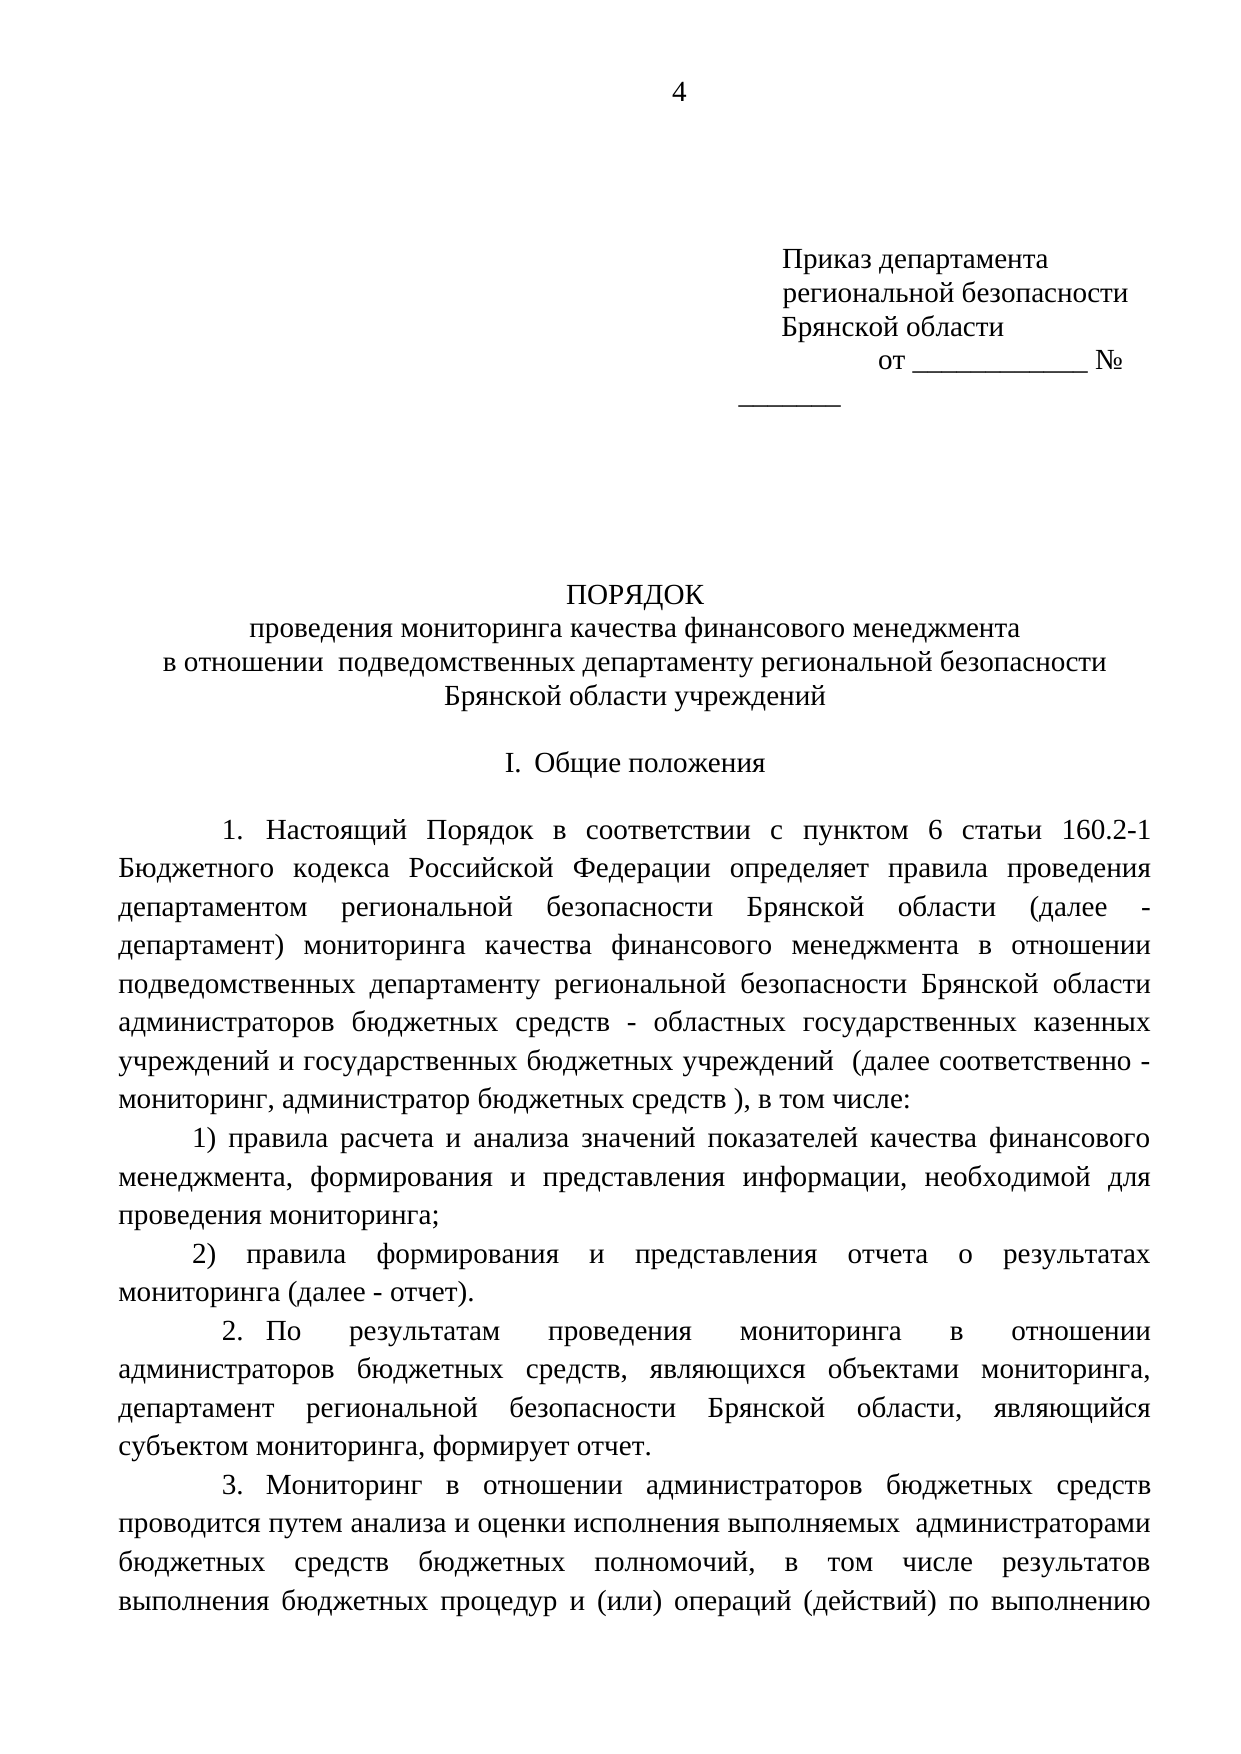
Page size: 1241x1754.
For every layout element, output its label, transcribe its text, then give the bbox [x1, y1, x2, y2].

list 1) правила расчета и анализа значений показателей качества финансового менеджмента, формирования и представления информации, необходимой для проведения мониторинга; [118, 1120, 1152, 1231]
list 2) правила формирования и представления отчета о результатах мониторинга (далее - отчет). [118, 1236, 1152, 1308]
text региональной безопасности [118, 275, 1152, 309]
list По результатам проведения мониторинга в отношении администраторов бюджетных средств, являющихся объектами мониторинга, департамент региональной безопасности Брянской области, являющийся субъектом мониторинга, формирует отчет. [118, 1313, 1152, 1462]
list Настоящий Порядок в соответствии с пунктом 6 статьи 160.2-1 Бюджетного кодекса Российской Федерации определяет правила проведения департаментом региональной безопасности Брянской области (далее -департамент) мониторинга качества финансового менеджмента в отношении подведомственных департаменту региональной безопасности Брянской области администраторов бюджетных средств - областных государственных казенных учреждений и государственных бюджетных учреждений (далее соответственно - мониторинг, администратор бюджетных средств ), в том числе: [118, 812, 1152, 1115]
text проведения мониторинга качества финансового менеджмента [118, 611, 1152, 644]
text Приказ департамента [708, 242, 1152, 275]
title ПОРЯДОК [118, 577, 1152, 611]
text от ____________ № _______ [738, 342, 1152, 409]
text в отношении подведомственных департаменту региональной безопасности Брянской области учреждений [118, 644, 1152, 711]
subtitle Общие положения [118, 745, 1152, 778]
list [118, 1467, 1152, 1616]
text Брянской области [634, 309, 1152, 342]
